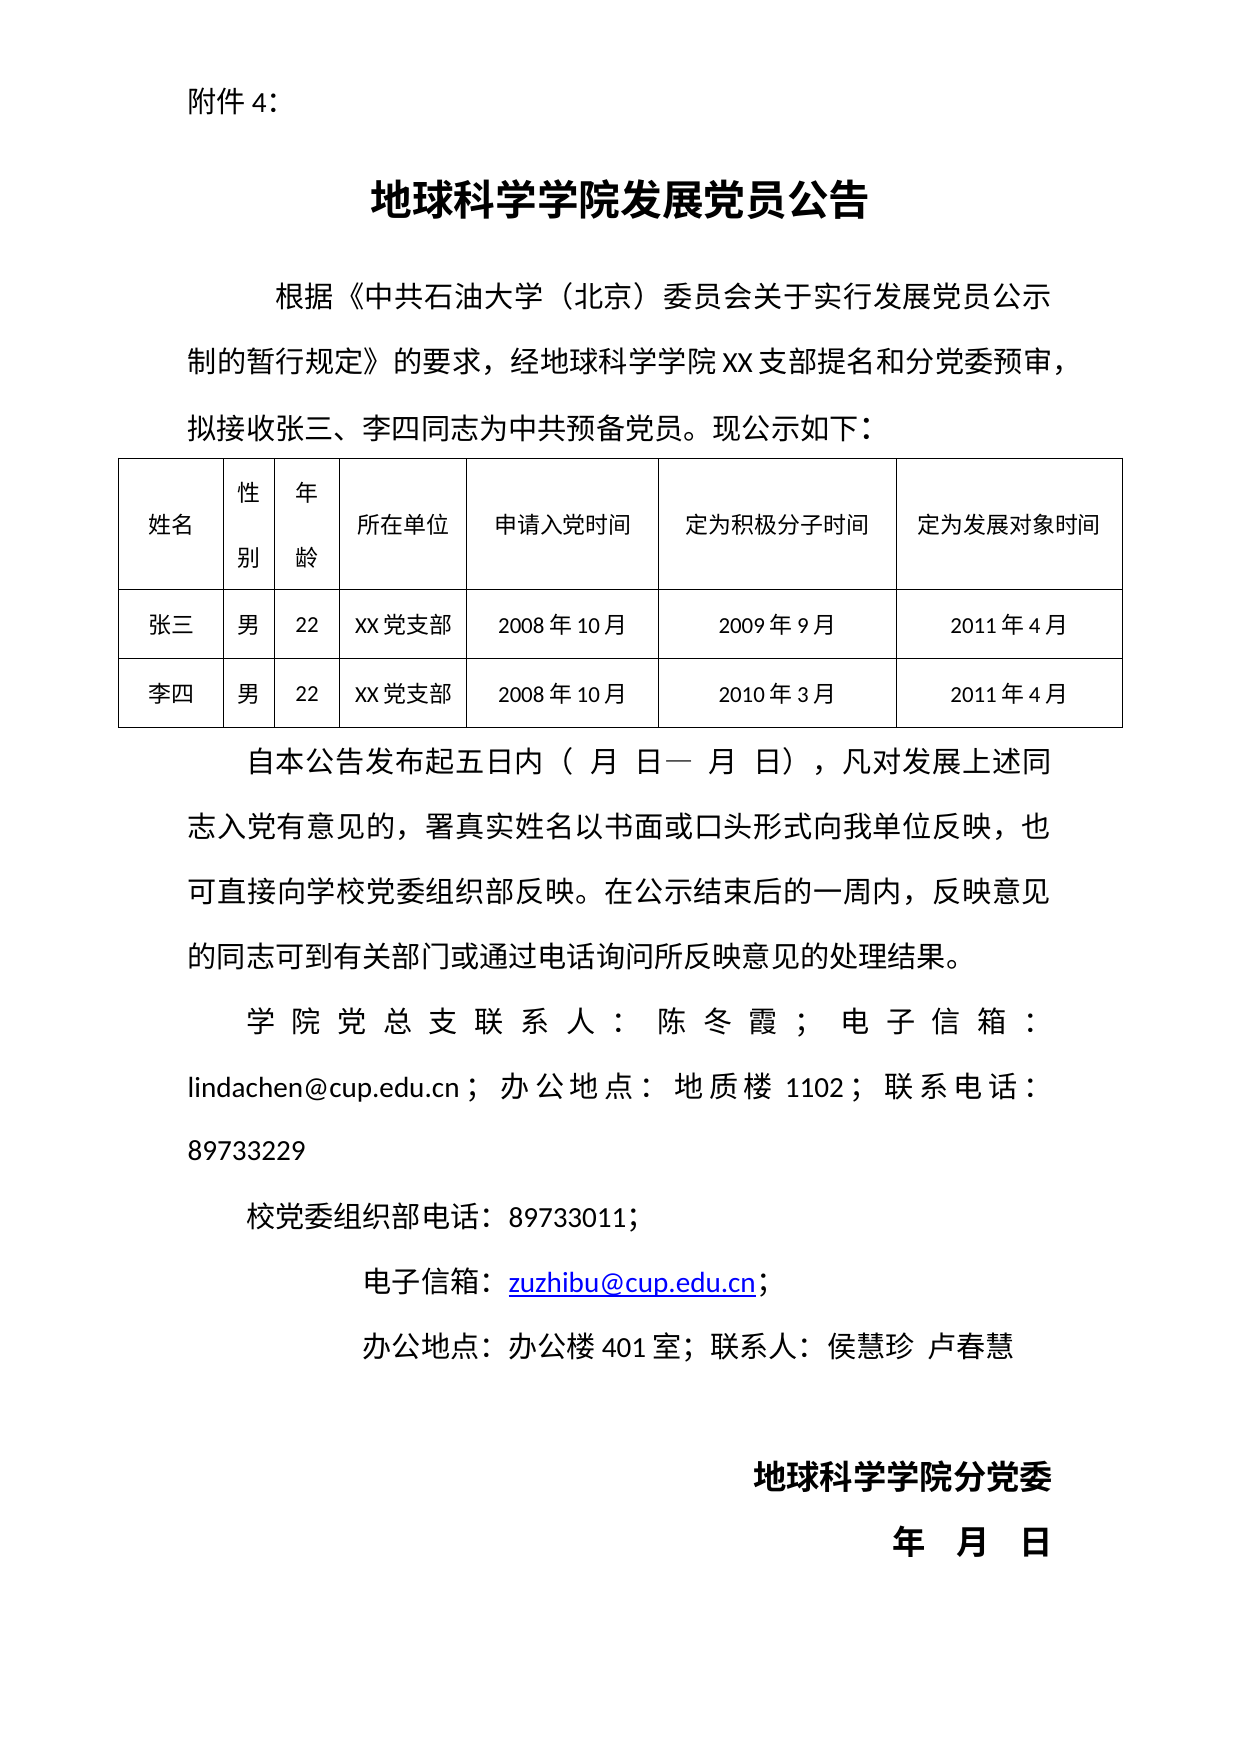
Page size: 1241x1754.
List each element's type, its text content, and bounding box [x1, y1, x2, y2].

table_cell 男 [224, 590, 274, 658]
table_cell 2008年10月 [467, 659, 658, 727]
table_cell 2009年9月 [659, 590, 896, 658]
text 地球科学学院发展党员公告 [187, 165, 1053, 230]
text 自本公告发布起五日内（ 月 日— 月 日），凡对发展上述同志入党有意见的，署真实姓名以书面或口头形式向我单位反映，也可直接向学校党委组织部反映。在公示结束后的一周内，反映意见的同志可到有关部门或通过电话询问所反映意见的处理结果。 [187, 728, 1053, 988]
text 电子信箱：zuzhibu@cup.edu.cn； [187, 1248, 1053, 1313]
table_header 姓名 [119, 459, 223, 589]
text 地球科学学院分党委 [187, 1443, 1053, 1508]
table_cell 22 [275, 590, 339, 658]
table_cell 2008年10月 [467, 590, 658, 658]
table_cell 张三 [119, 590, 223, 658]
text 办公地点：办公楼401室；联系人：侯慧珍 卢春慧 [187, 1313, 1053, 1378]
table_cell 2011年4月 [897, 659, 1122, 727]
text 根据《中共石油大学（北京）委员会关于实行发展党员公示制的暂行规定》的要求，经地球科学学院XX支部提名和分党委预审，拟接收张三、李四同志为中共预备党员。现公示如下： [187, 263, 1053, 458]
table_header 申请入党时间 [467, 459, 658, 589]
table_cell XX党支部 [340, 659, 466, 727]
table_cell 男 [224, 659, 274, 727]
text 附件4： [187, 68, 1053, 133]
table_header 所在单位 [340, 459, 466, 589]
table_header 年龄 [275, 459, 339, 589]
table_cell 2010年3月 [659, 659, 896, 727]
table_cell 李四 [119, 659, 223, 727]
table_cell 22 [275, 659, 339, 727]
table_cell 2011年4月 [897, 590, 1122, 658]
table_header 定为积极分子时间 [659, 459, 896, 589]
text 学院党总支联系人：陈冬霞；电子信箱：lindachen@cup.edu.cn；办公地点：地质楼1102；联系电话：89733229 [187, 988, 1053, 1183]
table_header 定为发展对象时间 [897, 459, 1122, 589]
table_cell XX党支部 [340, 590, 466, 658]
text 年 月 日 [187, 1508, 1053, 1573]
table_header 性别 [224, 459, 274, 589]
text 校党委组织部电话：89733011； [187, 1183, 1053, 1248]
